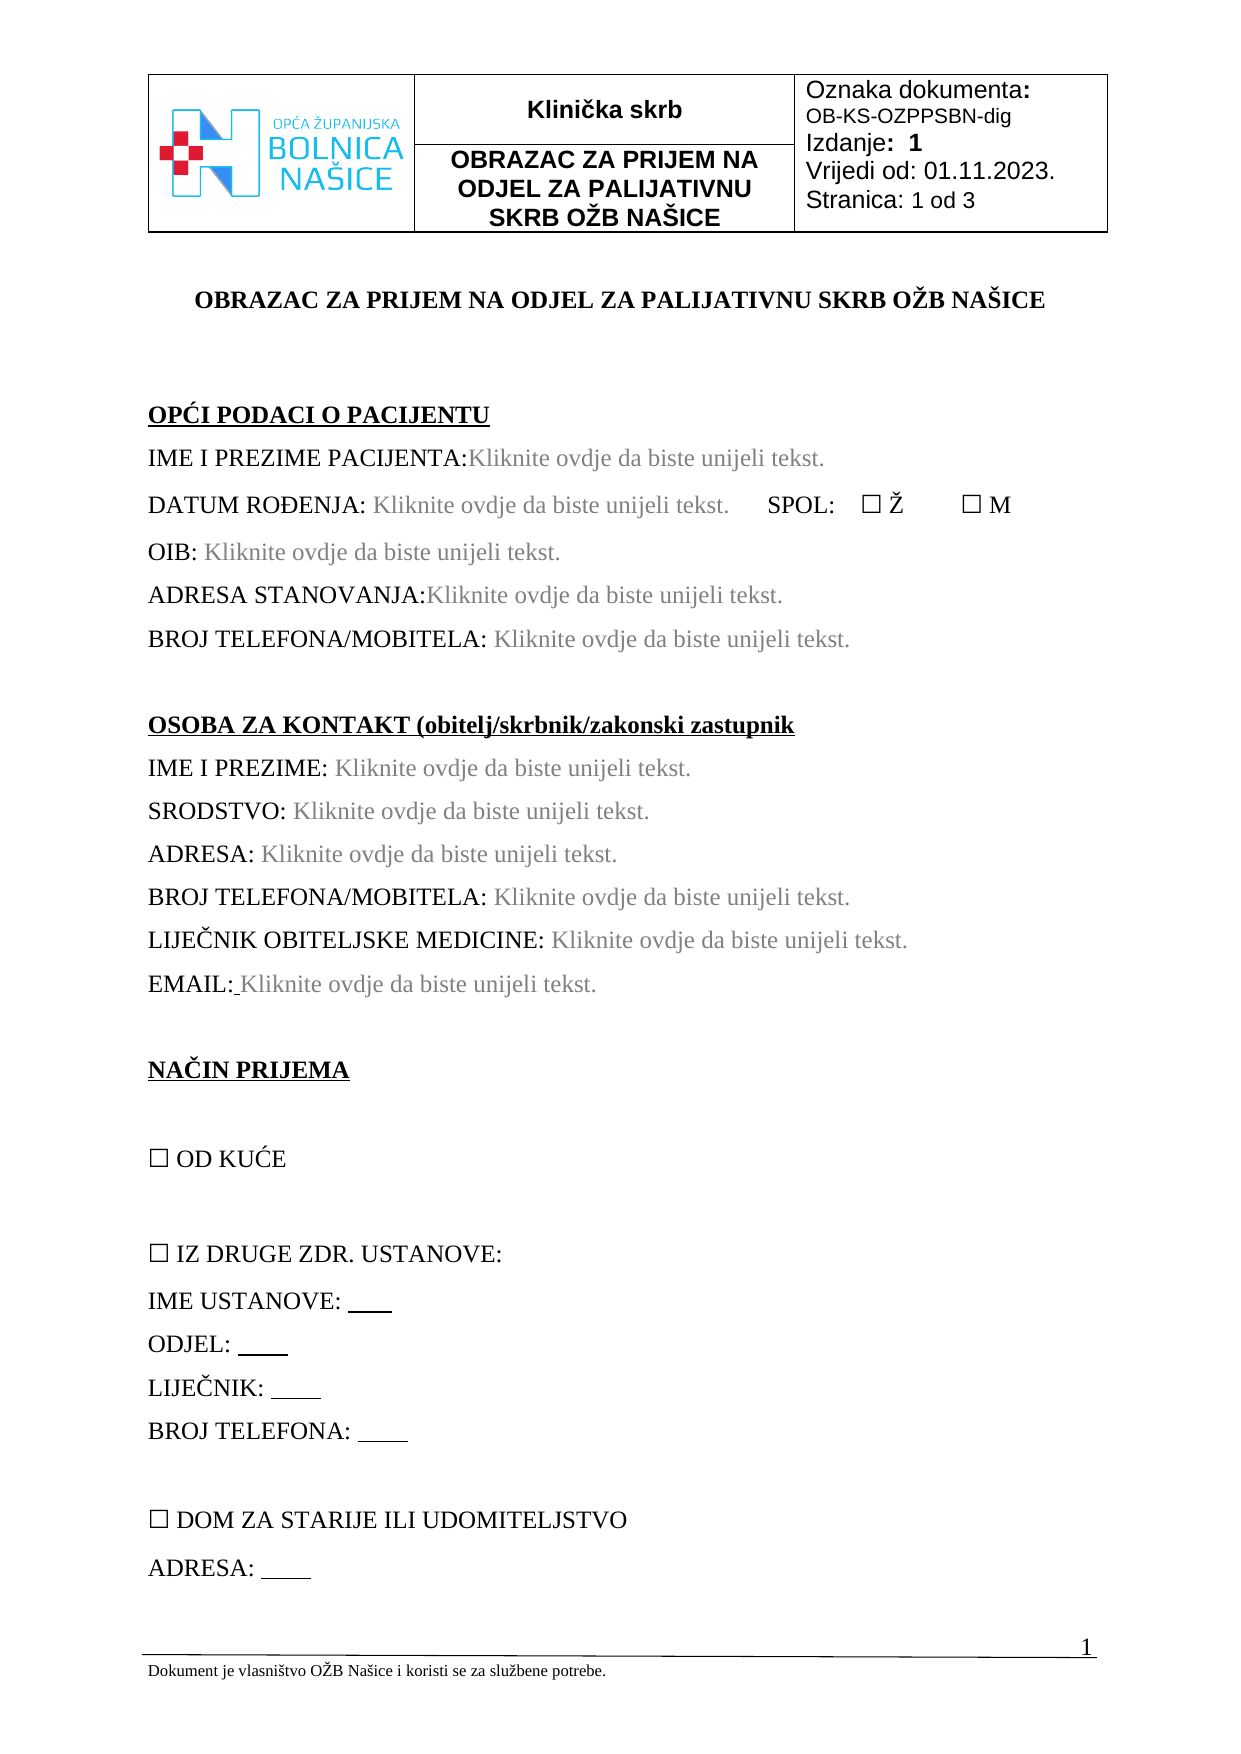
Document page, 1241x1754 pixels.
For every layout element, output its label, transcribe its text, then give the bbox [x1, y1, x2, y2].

text IME I PREZIME PACIJENTA: [148, 443, 1093, 472]
text LIJEČNIK OBITELJSKE MEDICINE: [148, 926, 1093, 954]
text OSOBA ZA KONTAKT (obitelj/skrbnik/zakonski zastupnik [148, 710, 1093, 739]
text DOM ZA STARIJE ILI UDOMITELJSTVO [148, 1502, 1093, 1536]
text ODJEL: [148, 1329, 1093, 1358]
text EMAIL: [148, 969, 1093, 997]
text ADRESA: [148, 839, 1093, 868]
picture [159, 109, 404, 197]
text BROJ TELEFONA/MOBITELA: [148, 624, 1093, 652]
text LIJEČNIK: [148, 1373, 1093, 1401]
text IME I PREZIME: [148, 753, 1093, 782]
text SRODSTVO: [148, 796, 1093, 825]
text OPĆI PODACI O PACIJENTU [148, 400, 1093, 429]
text ADRESA STANOVANJA: [148, 581, 1093, 609]
text BROJ TELEFONA: [148, 1416, 1093, 1444]
text IME USTANOVE: [148, 1286, 1093, 1315]
text DATUM ROĐENJA: SPOL: Ž M [148, 486, 1093, 520]
text IZ DRUGE ZDR. USTANOVE: [148, 1235, 1093, 1269]
text OD KUĆE [148, 1141, 1093, 1175]
text OBRAZAC ZA PRIJEM NA ODJEL ZA PALIJATIVNU SKRB OŽB NAŠICE [148, 285, 1093, 314]
text NAČIN PRIJEMA [148, 1055, 1093, 1084]
text BROJ TELEFONA/MOBITELA: [148, 882, 1093, 911]
text ADRESA: [148, 1553, 1093, 1582]
text OIB: [148, 537, 1093, 566]
